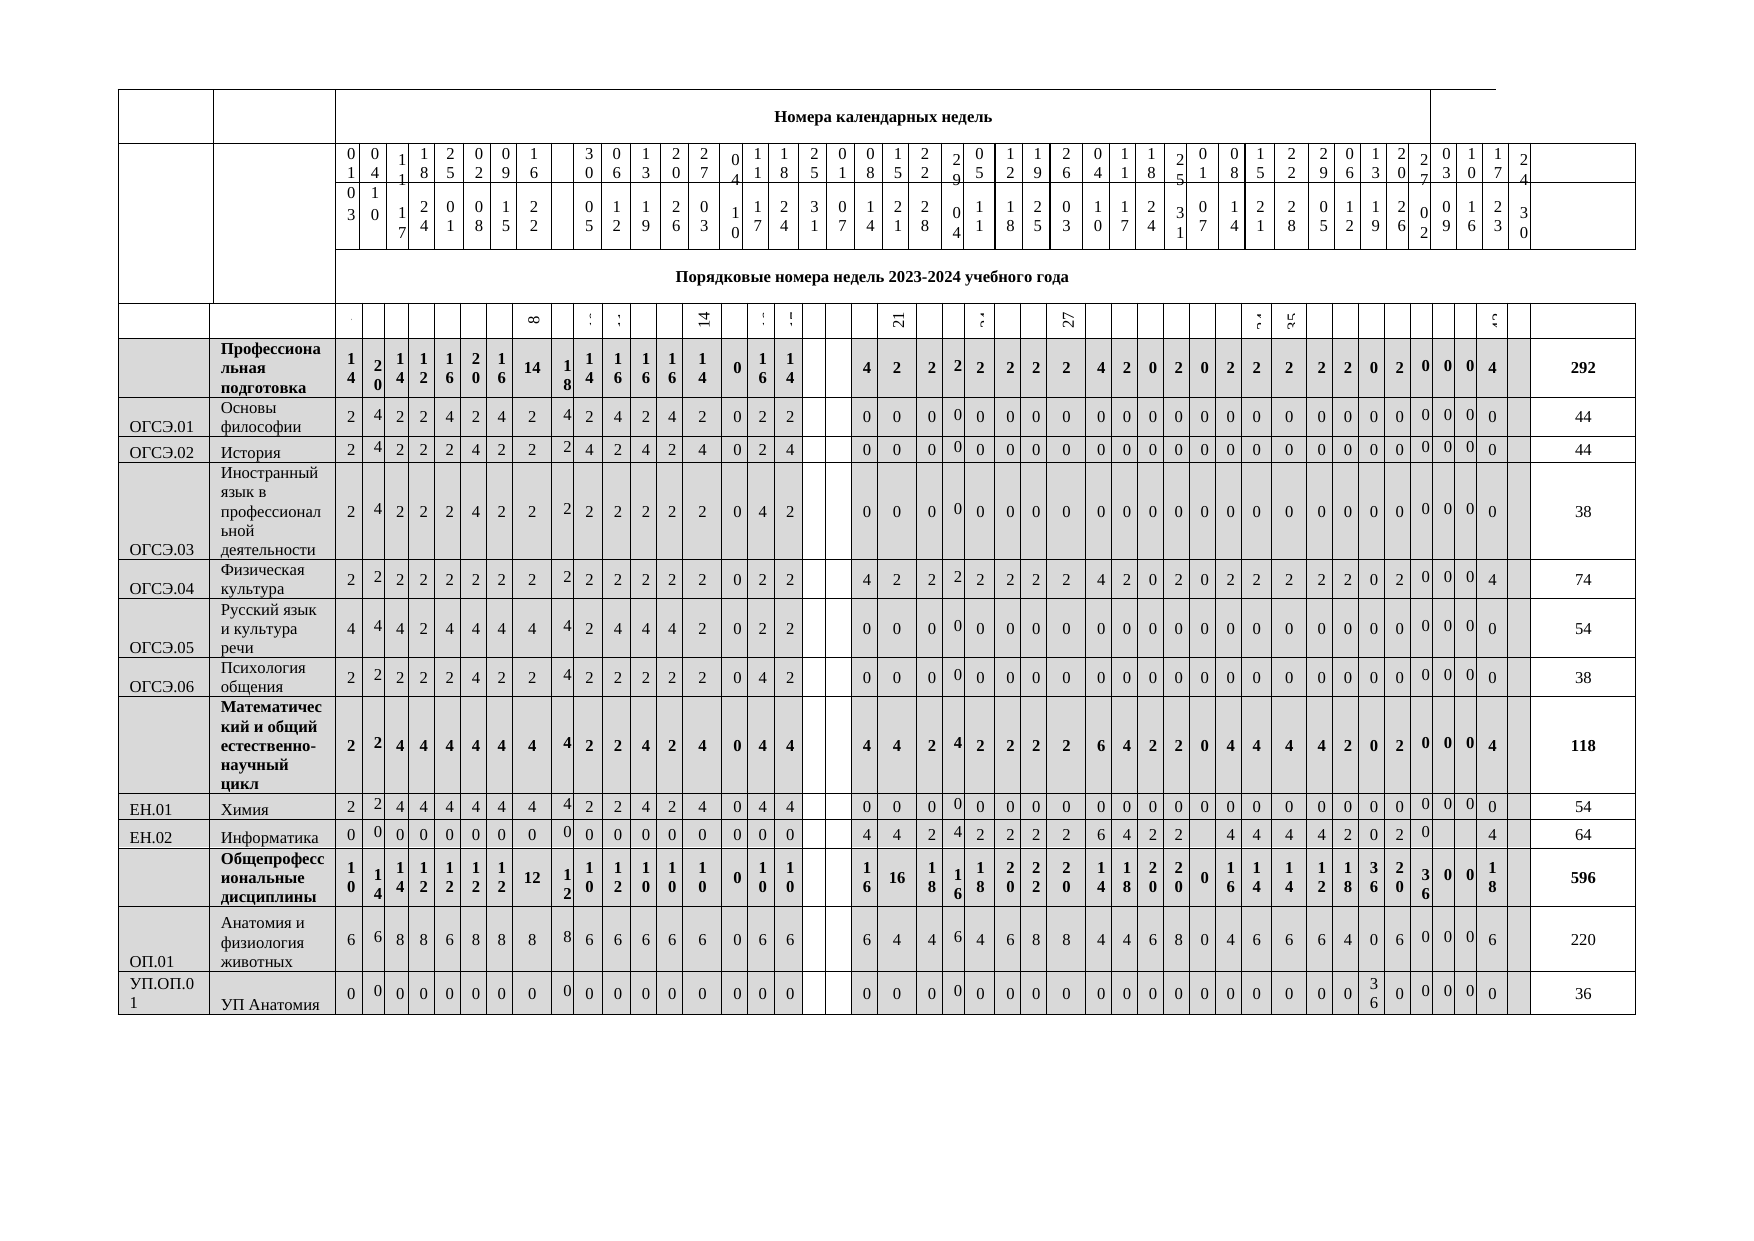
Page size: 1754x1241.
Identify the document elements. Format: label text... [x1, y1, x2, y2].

table_cell 4 [1307, 697, 1332, 793]
table_cell 4 [878, 820, 916, 847]
table_cell 16 [603, 339, 630, 397]
table_cell 4 [631, 794, 656, 819]
table_cell 0 [1190, 437, 1215, 462]
table_cell 4 [1477, 697, 1507, 793]
table_cell 25 [995, 304, 1020, 338]
table_cell [826, 599, 851, 657]
table_cell 8 [513, 304, 551, 338]
table_cell 2 [487, 437, 512, 462]
table_cell 0 [1112, 599, 1137, 657]
table_cell 14 [683, 304, 721, 338]
table_cell 0 [1455, 560, 1476, 598]
table_cell 0 [1190, 972, 1215, 1014]
table_cell 29 [942, 144, 963, 182]
table_cell 0 [1021, 463, 1046, 559]
table_cell 2 [1333, 697, 1358, 793]
table_cell [826, 972, 851, 1014]
table_cell 0 [995, 794, 1020, 819]
table_cell [826, 437, 851, 462]
table_cell 4 [409, 794, 434, 819]
table_cell 27 [1409, 144, 1430, 182]
table_cell 9 [552, 304, 573, 338]
table_cell 0 [1385, 972, 1410, 1014]
table_cell Психология общения [210, 658, 335, 696]
table_cell 2 [775, 658, 802, 696]
table_cell 0 [1411, 794, 1432, 819]
table_cell 14 [1242, 849, 1271, 906]
table_cell 18 [1136, 144, 1164, 182]
table_cell [1531, 144, 1635, 182]
table_cell 0 [1047, 437, 1085, 462]
table_cell 0 [409, 820, 434, 847]
table_cell 0 [552, 972, 573, 1014]
table_cell 4 [683, 437, 721, 462]
table_cell 20 [1385, 849, 1410, 906]
table_cell 0 [1272, 794, 1306, 819]
table_cell 2 [574, 599, 602, 657]
table_cell 16 [852, 849, 877, 906]
table_cell 2 [917, 820, 942, 847]
table_cell 2 [487, 463, 512, 559]
table_cell 0 [1455, 599, 1476, 657]
table_cell 0 [1359, 697, 1384, 793]
table_cell 2 [363, 697, 384, 793]
table_cell 24 [1509, 144, 1530, 182]
table_cell 0 [722, 697, 747, 793]
table_cell 0 [1190, 560, 1215, 598]
table_cell 2 [574, 463, 602, 559]
table_cell 0 [1411, 658, 1432, 696]
table_cell 0 [943, 599, 964, 657]
table_cell 4 [748, 697, 774, 793]
table_cell [803, 972, 825, 1014]
table_cell 6 [995, 907, 1020, 971]
table_cell 6 [1086, 820, 1111, 847]
table_cell 16 [878, 849, 916, 906]
table_cell 10 [631, 849, 656, 906]
table_cell 4 [513, 697, 551, 793]
table_cell 0 [1359, 437, 1384, 462]
table_cell 4 [336, 599, 362, 657]
table_cell 6 [631, 907, 656, 971]
table_cell 15 [883, 144, 908, 182]
table_cell 08 [464, 183, 490, 249]
table_cell 19 [1361, 183, 1386, 249]
table_cell 4 [552, 794, 573, 819]
table_cell 0 [1164, 794, 1189, 819]
table_cell 0 [513, 972, 551, 1014]
table_cell 0 [1047, 794, 1085, 819]
table_cell 16 [943, 849, 964, 906]
table_cell 18 [1333, 849, 1358, 906]
table_cell 0 [657, 820, 682, 847]
table_cell 0 [1385, 437, 1410, 462]
table_cell 0 [1455, 972, 1476, 1014]
table_cell 10 [683, 849, 721, 906]
table_cell [1190, 820, 1215, 847]
table_cell ОГСЭ.06 [119, 658, 209, 696]
table_cell 16 [517, 144, 551, 182]
table_cell 2 [683, 560, 721, 598]
table_cell 0 [487, 972, 512, 1014]
table_cell 05 [1309, 183, 1334, 249]
table_cell 2 [657, 463, 682, 559]
table_cell [1431, 250, 1496, 302]
table_cell 09 [1431, 183, 1456, 249]
table_cell 24 [769, 183, 798, 249]
table_cell 0 [1190, 794, 1215, 819]
table_cell 18 [965, 849, 994, 906]
table_cell 0 [1021, 658, 1046, 696]
table_cell 0 [1138, 658, 1163, 696]
table_cell Информатика [210, 820, 335, 847]
table_cell 2 [748, 398, 774, 436]
table_cell 16 [748, 304, 774, 338]
table_cell 2 [574, 794, 602, 819]
table_cell 0 [1333, 972, 1358, 1014]
table_cell 0 [775, 820, 802, 847]
table_cell 4 [1272, 697, 1306, 793]
table_cell 12 [409, 339, 434, 397]
table_cell 27 [689, 144, 719, 182]
table_cell 0 [943, 794, 964, 819]
table_cell 4 [631, 437, 656, 462]
table_cell 24 [409, 183, 434, 249]
table_cell 25 [435, 144, 463, 182]
table_cell 0 [336, 820, 362, 847]
table_cell 8 [409, 907, 434, 971]
table_cell 0 [1112, 658, 1137, 696]
table_cell 2 [1242, 339, 1271, 397]
table_cell 13 [631, 144, 660, 182]
table_cell 0 [1411, 437, 1432, 462]
table_cell 4 [1086, 907, 1111, 971]
table_cell 2 [657, 560, 682, 598]
table_cell 2 [1164, 560, 1189, 598]
table_cell 2 [513, 658, 551, 696]
table_cell 17 [1483, 144, 1508, 182]
table_cell 2 [336, 658, 362, 696]
table_cell 4 [435, 398, 460, 436]
table_cell Физическая культура [210, 560, 335, 598]
table_cell 13 [657, 304, 682, 338]
table_cell 18 [1112, 849, 1137, 906]
table_cell 11 [964, 183, 994, 249]
table_cell ОГСЭ.05 [119, 599, 209, 657]
table_cell 25 [1165, 144, 1186, 182]
table_cell 2 [995, 339, 1020, 397]
table_cell 21 [1246, 183, 1274, 249]
table_cell 0 [1086, 437, 1111, 462]
table_cell 38 [1359, 304, 1384, 338]
table_cell 20 [461, 339, 486, 397]
table_cell 2 [1021, 820, 1046, 847]
table_cell 13 [1361, 144, 1386, 182]
table_cell [826, 907, 851, 971]
table_cell 0 [1385, 794, 1410, 819]
table_cell [1431, 90, 1496, 142]
table_cell 29 [1309, 144, 1334, 182]
table_cell [214, 144, 335, 302]
table_cell 0 [722, 463, 747, 559]
table_cell 0 [1086, 658, 1111, 696]
table_cell 14 [363, 849, 384, 906]
table_cell 6 [336, 907, 362, 971]
table_cell 0 [943, 463, 964, 559]
table_cell 0 [1086, 794, 1111, 819]
table_cell 06 [1335, 144, 1360, 182]
table_cell 7 [487, 304, 512, 338]
table_cell 0 [1455, 463, 1476, 559]
table_cell 0 [1112, 463, 1137, 559]
table_cell 4 [1508, 697, 1530, 793]
table_cell 20 [1164, 849, 1189, 906]
table_cell 2 [385, 560, 408, 598]
table_cell 0 [1021, 398, 1046, 436]
table_cell 0 [1433, 849, 1454, 906]
table_cell 12 [435, 849, 460, 906]
table_cell 0 [1333, 794, 1358, 819]
table_cell Анатомия и физиология животных [210, 907, 335, 971]
table_cell 2 [1385, 560, 1410, 598]
table_cell 0 [1112, 972, 1137, 1014]
table_cell 0 [917, 972, 942, 1014]
table_cell 0 [1433, 339, 1454, 397]
table_cell 6 [748, 907, 774, 971]
table_cell 2 [631, 658, 656, 696]
table_cell 20 [852, 304, 877, 338]
table_cell 09 [491, 144, 516, 182]
table_cell 0 [1359, 658, 1384, 696]
table_cell 18 [803, 304, 825, 338]
table_cell 0 [878, 972, 916, 1014]
table_cell 4 [552, 658, 573, 696]
table_cell 36 [1531, 972, 1635, 1014]
table_cell 2 [965, 339, 994, 397]
table_cell 14 [1272, 849, 1306, 906]
table_cell 6 [683, 907, 721, 971]
table_cell 0 [943, 972, 964, 1014]
table_cell 2 [409, 463, 434, 559]
table_cell 4 [363, 398, 384, 436]
table_cell 0 [1411, 560, 1432, 598]
table_cell 0 [943, 658, 964, 696]
table_cell 0 [852, 599, 877, 657]
table_cell 0 [1359, 463, 1384, 559]
table_cell [826, 560, 851, 598]
table_cell 2 [409, 658, 434, 696]
table_cell 0 [603, 972, 630, 1014]
table_cell Общепрофессиональные дисциплины [210, 849, 335, 906]
table_cell 4 [1216, 820, 1241, 847]
table_cell 0 [487, 820, 512, 847]
table_cell 15 [722, 304, 747, 338]
table_cell 0 [1307, 658, 1332, 696]
table_cell 18 [552, 339, 573, 397]
table_cell 36 [1411, 849, 1432, 906]
table_cell 0 [1508, 794, 1530, 819]
table_cell 20 [363, 339, 384, 397]
table_cell 0 [1047, 658, 1085, 696]
table_cell 0 [1433, 907, 1454, 971]
table_cell ЕН.01 [119, 794, 209, 819]
table_cell 2 [943, 560, 964, 598]
table_cell 0 [1477, 794, 1507, 819]
table_cell 4 [657, 398, 682, 436]
table_cell 0 [1242, 437, 1271, 462]
table_cell [119, 144, 213, 302]
table_cell 0 [574, 972, 602, 1014]
table_cell 4 [1242, 697, 1271, 793]
table_cell 0 [1242, 599, 1271, 657]
table_cell 0 [965, 658, 994, 696]
table_cell 26 [661, 183, 688, 249]
table_cell 2 [1021, 697, 1046, 793]
table_cell 2 [1047, 820, 1085, 847]
table_cell 2 [513, 398, 551, 436]
table_cell 0 [995, 658, 1020, 696]
table_cell 0 [1242, 658, 1271, 696]
table_cell 12 [631, 304, 656, 338]
table_cell 0 [722, 599, 747, 657]
table_cell 2 [683, 463, 721, 559]
table_cell 14 [775, 339, 802, 397]
table_cell 0 [1021, 972, 1046, 1014]
table_cell 03 [1431, 144, 1456, 182]
table_cell 12 [1508, 849, 1530, 906]
table_cell 0 [722, 820, 747, 847]
table_cell 23 [1483, 183, 1508, 249]
table_cell 2 [513, 437, 551, 462]
table_cell 0 [1333, 437, 1358, 462]
table_cell [119, 304, 209, 338]
table_cell 0 [1307, 437, 1332, 462]
table_cell 35 [1272, 304, 1306, 338]
table_cell 0 [552, 820, 573, 847]
table_cell 0 [917, 794, 942, 819]
table_cell 6 [461, 304, 486, 338]
table_cell 292 [1531, 339, 1635, 397]
table_cell 2 [1272, 560, 1306, 598]
table_cell 0 [1455, 907, 1476, 971]
table_cell 04 [360, 144, 386, 182]
table_cell 0 [965, 437, 994, 462]
table_cell 19 [631, 183, 660, 249]
table_cell 4 [943, 820, 964, 847]
table_cell 0 [1433, 463, 1454, 559]
table_cell 0 [1086, 398, 1111, 436]
table_cell 4 [1508, 820, 1530, 847]
table_cell 0 [363, 972, 384, 1014]
table_cell 2 [878, 339, 916, 397]
table_cell 4 [775, 437, 802, 462]
table_cell 05 [574, 183, 601, 249]
table_cell 14 [855, 183, 882, 249]
table_cell 0 [1333, 599, 1358, 657]
table_cell 2 [917, 697, 942, 793]
table_cell 2 [748, 560, 774, 598]
table_cell 12 [1307, 849, 1332, 906]
table_cell 2 [683, 398, 721, 436]
table_cell 0 [917, 658, 942, 696]
table_cell 40 [1411, 304, 1432, 338]
table_cell 0 [1138, 560, 1163, 598]
table_cell 0 [1138, 398, 1163, 436]
table_cell 2 [574, 560, 602, 598]
table_cell 16 [631, 339, 656, 397]
table_cell 0 [336, 972, 362, 1014]
table_cell 8 [552, 907, 573, 971]
table_cell 0 [1359, 398, 1384, 436]
table_cell 0 [631, 820, 656, 847]
table_cell 04 [720, 144, 742, 182]
table_cell 0 [1138, 463, 1163, 559]
table_cell 2 [461, 398, 486, 436]
table_cell 0 [878, 794, 916, 819]
table_cell 6 [1508, 907, 1530, 971]
table_cell 6 [775, 907, 802, 971]
table_cell 2 [336, 697, 362, 793]
table_cell 2 [552, 437, 573, 462]
table_cell 2 [657, 437, 682, 462]
table_cell 2 [552, 463, 573, 559]
table_cell 4 [852, 820, 877, 847]
table_cell 4 [1272, 820, 1306, 847]
table_cell 0 [1433, 697, 1454, 793]
table_cell 0 [385, 972, 408, 1014]
table_cell 4 [363, 463, 384, 559]
table_cell 4 [363, 437, 384, 462]
table_cell 4 [1216, 697, 1241, 793]
table_cell 12 [996, 144, 1022, 182]
table_cell 4 [657, 599, 682, 657]
table_cell 0 [1411, 907, 1432, 971]
table_cell 0 [1112, 398, 1137, 436]
table_cell 11 [743, 144, 768, 182]
table_cell 12 [602, 183, 630, 249]
table_cell 4 [852, 560, 877, 598]
table_cell 4 [513, 599, 551, 657]
table_cell 0 [1477, 599, 1507, 657]
table_cell Иностранный язык в профессиональной деятельности [210, 463, 335, 559]
table_cell 2 [965, 820, 994, 847]
table_cell 0 [1112, 794, 1137, 819]
table_cell 4 [1477, 820, 1507, 847]
table_cell 2 [574, 658, 602, 696]
table_cell 10 [1457, 144, 1482, 182]
table_cell 04 [942, 183, 963, 249]
table_cell История [210, 437, 335, 462]
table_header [214, 90, 335, 142]
table_cell 01 [827, 144, 854, 182]
table_cell 0 [1508, 463, 1530, 559]
table_cell 0 [1164, 658, 1189, 696]
table_cell 0 [1164, 463, 1189, 559]
table_cell 2 [1333, 820, 1358, 847]
table_cell 38 [1531, 463, 1635, 559]
table_cell 0 [852, 437, 877, 462]
table_cell ОГСЭ.04 [119, 560, 209, 598]
table_cell 4 [552, 599, 573, 657]
table_cell 54 [1531, 599, 1635, 657]
table_cell 4 [435, 697, 460, 793]
table_cell 8 [487, 907, 512, 971]
table_cell 4 [487, 697, 512, 793]
table_cell 14 [574, 339, 602, 397]
table_cell 4 [487, 599, 512, 657]
table_cell 2 [775, 463, 802, 559]
table_cell 0 [1455, 437, 1476, 462]
table_cell 2 [1164, 697, 1189, 793]
table_cell 2 [1333, 560, 1358, 598]
table_cell 10 [748, 849, 774, 906]
table_cell 16 [748, 339, 774, 397]
table_cell [826, 820, 851, 847]
table_cell [1409, 250, 1431, 302]
table_cell 6 [1242, 907, 1271, 971]
table_cell 0 [943, 398, 964, 436]
table_cell 2 [1047, 697, 1085, 793]
table_cell 0 [1477, 658, 1507, 696]
table_cell 17 [1110, 183, 1135, 249]
table_cell 2 [435, 463, 460, 559]
table_cell 0 [1138, 437, 1163, 462]
table_cell 16 [435, 339, 460, 397]
table_cell 29 [552, 183, 573, 249]
table_cell 25 [799, 144, 826, 182]
table_cell 16 [657, 339, 682, 397]
table_cell 4 [631, 599, 656, 657]
table_cell 0 [1508, 560, 1530, 598]
table_cell 0 [1272, 658, 1306, 696]
table_cell 4 [603, 599, 630, 657]
table_cell 2 [487, 560, 512, 598]
table_cell 0 [1455, 697, 1476, 793]
table_cell 0 [1242, 794, 1271, 819]
table_cell 4 [1333, 907, 1358, 971]
table_cell 2 [409, 599, 434, 657]
table_cell 0 [775, 972, 802, 1014]
table_cell 118 [1531, 697, 1635, 793]
table_cell 14 [336, 339, 362, 397]
table_cell 0 [1138, 339, 1163, 397]
table_cell 2 [995, 820, 1020, 847]
table_cell 4 [852, 697, 877, 793]
table_cell 64 [1531, 820, 1635, 847]
table_cell 0 [722, 794, 747, 819]
table_cell 2 [631, 463, 656, 559]
table_cell 26 [1387, 183, 1408, 249]
table_cell 2 [409, 398, 434, 436]
table_cell 27 [1047, 304, 1085, 338]
table_cell 2 [995, 697, 1020, 793]
table_cell 4 [631, 697, 656, 793]
table_cell [803, 463, 825, 559]
table_cell 0 [1190, 463, 1215, 559]
table_cell 22 [517, 183, 551, 249]
table_cell УП Анатомия [210, 972, 335, 1014]
table_cell 4 [1477, 339, 1507, 397]
table_cell 0 [1216, 437, 1241, 462]
table_cell 4 [385, 599, 408, 657]
table_cell 14 [513, 339, 551, 397]
table_cell 0 [722, 849, 747, 906]
table_cell 6 [435, 907, 460, 971]
table_cell 2 [1385, 697, 1410, 793]
table_cell 0 [1216, 599, 1241, 657]
table_cell 15 [1246, 144, 1274, 182]
table_cell 21 [883, 183, 908, 249]
table_cell 15 [491, 183, 516, 249]
table_cell 4 [461, 658, 486, 696]
table_cell 6 [1138, 907, 1163, 971]
table_cell 36 [1359, 849, 1384, 906]
table_cell 19 [826, 304, 851, 338]
table_cell 0 [1272, 437, 1306, 462]
table_cell 4 [775, 794, 802, 819]
table_cell 2 [435, 658, 460, 696]
table_cell 2 [603, 697, 630, 793]
table_cell 19 [1023, 144, 1049, 182]
table_cell 0 [1216, 463, 1241, 559]
table_cell 4 [574, 437, 602, 462]
table_cell 12 [1335, 183, 1360, 249]
table_cell ЕН.02 [119, 820, 209, 847]
table_cell 2 [1112, 560, 1137, 598]
table_cell 2 [336, 560, 362, 598]
table_cell 0 [1164, 972, 1189, 1014]
table_cell 24 [1136, 183, 1164, 249]
table_cell 0 [1433, 560, 1454, 598]
table_cell 220 [1531, 907, 1635, 971]
table_cell 0 [1086, 599, 1111, 657]
table_cell 0 [683, 820, 721, 847]
table_cell 11 [387, 144, 408, 182]
table_cell 2 [409, 437, 434, 462]
table_cell ОП.01 [119, 907, 209, 971]
table_cell 2 [1164, 339, 1189, 397]
table_cell 20 [1047, 849, 1085, 906]
table_cell 0 [1047, 398, 1085, 436]
table_cell 28 [909, 183, 941, 249]
table_cell 03 [336, 183, 359, 249]
table_cell [1455, 820, 1476, 847]
table_cell 4 [385, 794, 408, 819]
table_cell 0 [878, 437, 916, 462]
table_cell 0 [722, 972, 747, 1014]
table_cell 0 [1433, 599, 1454, 657]
table_cell Основы философии [210, 398, 335, 436]
table_cell 0 [1242, 463, 1271, 559]
table_cell 2 [336, 437, 362, 462]
table_cell 0 [1086, 972, 1111, 1014]
table_cell 2 [748, 437, 774, 462]
table_cell 0 [1307, 599, 1332, 657]
table_cell 0 [1164, 437, 1189, 462]
table_cell 2 [1138, 820, 1163, 847]
table_cell 2 [657, 697, 682, 793]
table_cell 0 [1190, 398, 1215, 436]
table_cell 0 [1411, 599, 1432, 657]
table_cell 4 [487, 398, 512, 436]
table_cell 2 [461, 560, 486, 598]
table_cell 10 [336, 849, 362, 906]
table_cell 2 [1112, 339, 1137, 397]
table_cell 0 [1190, 907, 1215, 971]
table_cell 0 [1272, 972, 1306, 1014]
table_cell 0 [1333, 463, 1358, 559]
table_cell 0 [1455, 398, 1476, 436]
table_cell 6 [1385, 907, 1410, 971]
table_cell 0 [995, 437, 1020, 462]
table_cell 03 [1051, 183, 1082, 249]
table_cell 16 [487, 339, 512, 397]
table_cell 0 [1508, 972, 1530, 1014]
table_cell 0 [461, 972, 486, 1014]
table_cell 0 [1112, 437, 1137, 462]
table_cell 0 [1216, 398, 1241, 436]
table_cell 4 [775, 697, 802, 793]
table_cell 12 [487, 849, 512, 906]
table_cell 0 [1138, 794, 1163, 819]
table_cell ОГСЭ.03 [119, 463, 209, 559]
table_cell 05 [964, 144, 994, 182]
table_cell 29 [1112, 304, 1137, 338]
table_cell 0 [1216, 658, 1241, 696]
table_cell 2 [552, 560, 573, 598]
table_cell 2 [775, 599, 802, 657]
table_cell [119, 849, 209, 906]
table_cell 0 [1508, 658, 1530, 696]
table_cell 8 [513, 907, 551, 971]
table_cell 31 [1164, 304, 1189, 338]
table_cell 14 [1086, 849, 1111, 906]
table_cell 0 [435, 972, 460, 1014]
table_cell 18 [917, 849, 942, 906]
table_cell 0 [965, 398, 994, 436]
table_cell 2 [1021, 339, 1046, 397]
table_cell [119, 697, 209, 793]
table_cell 6 [363, 907, 384, 971]
table_cell 4 [917, 907, 942, 971]
table_cell 5 [435, 304, 460, 338]
table_cell [826, 658, 851, 696]
table_cell 17 [743, 183, 768, 249]
table_cell 4 [461, 697, 486, 793]
table_cell 0 [1242, 972, 1271, 1014]
table_cell 0 [1433, 794, 1454, 819]
table_cell 22 [909, 144, 941, 182]
table_cell 2 [683, 599, 721, 657]
table_cell 2 [631, 398, 656, 436]
table_cell Номера календарных недель [336, 90, 1430, 142]
table_cell 2 [965, 560, 994, 598]
table_cell 2 [336, 794, 362, 819]
table_cell [1433, 820, 1454, 847]
table_cell 2 [574, 697, 602, 793]
table_cell 38 [1531, 658, 1635, 696]
table_cell 10 [360, 183, 386, 249]
table_cell 0 [917, 463, 942, 559]
table_cell 1 [336, 304, 362, 338]
table_cell 4 [878, 697, 916, 793]
table_cell 4 [1477, 560, 1507, 598]
table_cell 12 [552, 849, 573, 906]
table_cell 2 [385, 658, 408, 696]
table_cell [826, 463, 851, 559]
table_cell 2 [513, 560, 551, 598]
table_cell 6 [852, 907, 877, 971]
table_cell 01 [435, 183, 463, 249]
table_cell 2 [409, 560, 434, 598]
table_cell 2 [363, 794, 384, 819]
table_cell 2 [603, 463, 630, 559]
table_cell [803, 599, 825, 657]
table_cell 0 [722, 339, 747, 397]
table_cell 14 [683, 339, 721, 397]
table_cell 0 [1307, 398, 1332, 436]
table_cell 11 [1110, 144, 1135, 182]
table_cell 2 [603, 794, 630, 819]
table_cell [803, 658, 825, 696]
table_cell 0 [1190, 599, 1215, 657]
table_cell 0 [1047, 463, 1085, 559]
table_cell 0 [1385, 599, 1410, 657]
table_cell 2 [775, 398, 802, 436]
table_cell 4 [435, 794, 460, 819]
table_cell 4 [363, 599, 384, 657]
table_cell 0 [1508, 437, 1530, 462]
table_cell 2 [385, 463, 408, 559]
table_cell 30 [1509, 183, 1530, 249]
table_cell 54 [1531, 794, 1635, 819]
table_cell 31 [1165, 183, 1186, 249]
table_cell 4 [552, 697, 573, 793]
table_cell 0 [1477, 972, 1507, 1014]
table_cell 18 [409, 144, 434, 182]
table_cell 30 [574, 144, 601, 182]
table_cell [803, 820, 825, 847]
table_cell 16 [1457, 183, 1482, 249]
table_cell 2 [775, 560, 802, 598]
table_cell 0 [995, 599, 1020, 657]
table_cell [803, 849, 825, 906]
table_cell 44 [1508, 304, 1530, 338]
table_cell 0 [1164, 398, 1189, 436]
table_cell 2 [385, 437, 408, 462]
table_cell 0 [1508, 339, 1530, 397]
table_cell 0 [1242, 398, 1271, 436]
table_cell 0 [1385, 463, 1410, 559]
table_cell 2 [1138, 697, 1163, 793]
table_cell 4 [435, 599, 460, 657]
table_cell 10 [720, 183, 742, 249]
table_header Индекс [119, 90, 213, 142]
table_cell 0 [1411, 398, 1432, 436]
table_cell 4 [748, 463, 774, 559]
table_cell 22 [917, 304, 942, 338]
table_cell 4 [1112, 697, 1137, 793]
table_cell 0 [1272, 398, 1306, 436]
table_cell ОГСЭ.02 [119, 437, 209, 462]
table_cell 0 [1455, 849, 1476, 906]
table_cell 2 [603, 560, 630, 598]
table_cell 0 [965, 794, 994, 819]
table_cell [803, 339, 825, 397]
table_cell 10 [1083, 183, 1109, 249]
table_cell 0 [1385, 398, 1410, 436]
table_cell 4 [487, 794, 512, 819]
table_cell 2 [917, 560, 942, 598]
table_cell 4 [461, 437, 486, 462]
table_cell 44 [1531, 437, 1635, 462]
table_cell 36 [1359, 972, 1384, 1014]
table_cell 0 [1433, 398, 1454, 436]
table_cell 4 [748, 794, 774, 819]
table_cell [803, 560, 825, 598]
table_cell 0 [461, 820, 486, 847]
table_cell 0 [1190, 339, 1215, 397]
table_cell 04 [1083, 144, 1109, 182]
table_cell 0 [1411, 339, 1432, 397]
table_cell 4 [461, 599, 486, 657]
table_cell 2 [336, 398, 362, 436]
table_cell 02 [464, 144, 490, 182]
table_cell 0 [1190, 849, 1215, 906]
table_cell 28 [1086, 304, 1111, 338]
table_cell 2 [513, 463, 551, 559]
table_cell 8 [385, 907, 408, 971]
table_cell 0 [1021, 599, 1046, 657]
table_cell 4 [461, 794, 486, 819]
table_cell 0 [1359, 794, 1384, 819]
table_cell 12 [461, 849, 486, 906]
table_cell 34 [1242, 304, 1271, 338]
table_cell 0 [1216, 972, 1241, 1014]
table_cell 2 [1164, 820, 1189, 847]
table_cell 2 [1272, 339, 1306, 397]
table_cell [826, 339, 851, 397]
table_cell 42 [1455, 304, 1476, 338]
table_cell 4 [513, 794, 551, 819]
table_cell 0 [722, 398, 747, 436]
table_cell 4 [385, 697, 408, 793]
table_cell 0 [917, 437, 942, 462]
table_cell 0 [1272, 463, 1306, 559]
table_cell 4 [852, 339, 877, 397]
table_cell 14 [385, 339, 408, 397]
table_cell 0 [943, 437, 964, 462]
table_cell 4 [1086, 339, 1111, 397]
table_cell 0 [1307, 463, 1332, 559]
table_cell 0 [1433, 972, 1454, 1014]
table_cell 26 [1051, 144, 1082, 182]
table_cell 0 [1333, 398, 1358, 436]
table_cell 0 [1272, 599, 1306, 657]
table_cell 2 [1307, 339, 1332, 397]
table_cell [803, 398, 825, 436]
table_cell 08 [855, 144, 882, 182]
table_cell 2 [363, 658, 384, 696]
table_cell 39 [1385, 304, 1410, 338]
table_cell 0 [1164, 599, 1189, 657]
table_cell 2 [917, 339, 942, 397]
table_cell УП.ОП.01 [119, 972, 209, 1014]
table_cell 0 [722, 658, 747, 696]
table_cell 4 [943, 697, 964, 793]
table_cell 0 [1138, 599, 1163, 657]
table_cell 2 [487, 658, 512, 696]
table_cell 0 [1477, 398, 1507, 436]
table_cell 4 [461, 463, 486, 559]
table_cell 08 [1219, 144, 1244, 182]
table_cell 33 [1216, 304, 1241, 338]
table_cell 26 [1021, 304, 1046, 338]
table_cell 3 [385, 304, 408, 338]
table_cell 10 [775, 849, 802, 906]
table_cell 0 [1508, 398, 1530, 436]
table_cell 0 [852, 794, 877, 819]
table_cell 37 [1333, 304, 1358, 338]
table_cell 24 [965, 304, 994, 338]
table_cell 16 [1216, 849, 1241, 906]
table_cell 23 [552, 144, 573, 182]
table_cell 0 [1359, 339, 1384, 397]
table_cell 6 [1272, 907, 1306, 971]
table_cell 4 [552, 398, 573, 436]
table_cell 2 [1307, 560, 1332, 598]
table_cell 0 [852, 463, 877, 559]
table_cell Химия [210, 794, 335, 819]
table_cell 2 [1047, 560, 1085, 598]
table_cell 2 [1242, 560, 1271, 598]
table_cell 0 [603, 820, 630, 847]
table_cell 21 [878, 304, 916, 338]
table_cell [1531, 304, 1635, 338]
table_cell 0 [1359, 560, 1384, 598]
table_cell 10 [657, 849, 682, 906]
table_cell 07 [827, 183, 854, 249]
table_cell 0 [1508, 599, 1530, 657]
table_cell 0 [409, 972, 434, 1014]
table_cell 12 [513, 849, 551, 906]
table_cell 2 [603, 658, 630, 696]
table_cell [119, 339, 209, 397]
table_cell 02 [1409, 183, 1430, 249]
table_cell 8 [1164, 907, 1189, 971]
table_cell 0 [1190, 697, 1215, 793]
table_cell 07 [1187, 183, 1218, 249]
table_cell 44 [1531, 398, 1635, 436]
table_cell 0 [1190, 658, 1215, 696]
table_cell 0 [1047, 972, 1085, 1014]
table_cell 0 [1359, 599, 1384, 657]
table_cell 18 [996, 183, 1022, 249]
table_cell 03 [689, 183, 719, 249]
table_cell 41 [1433, 304, 1454, 338]
table_cell 18 [769, 144, 798, 182]
table_cell 74 [1531, 560, 1635, 598]
table_cell 0 [1411, 697, 1432, 793]
table_cell 25 [1023, 183, 1049, 249]
table_cell 2 [657, 658, 682, 696]
table_cell 2 [995, 560, 1020, 598]
table_cell 4 [1112, 907, 1137, 971]
table_cell 2 [574, 398, 602, 436]
table_cell 0 [722, 560, 747, 598]
table_cell 4 [683, 697, 721, 793]
table_cell Профессиональная подготовка [210, 339, 335, 397]
table_cell 0 [878, 658, 916, 696]
table_cell 14 [1219, 183, 1244, 249]
table_cell 20 [1387, 144, 1408, 182]
table_cell 22 [1275, 144, 1308, 182]
table_cell 6 [943, 907, 964, 971]
table_cell 2 [363, 560, 384, 598]
table_cell 2 [435, 560, 460, 598]
table_cell 31 [799, 183, 826, 249]
table_cell 28 [1275, 183, 1308, 249]
table_cell 0 [878, 398, 916, 436]
table_cell 0 [1307, 794, 1332, 819]
table_cell 01 [336, 144, 359, 182]
table_cell 0 [748, 972, 774, 1014]
table_cell [803, 437, 825, 462]
table_cell [826, 398, 851, 436]
table_cell 0 [1307, 972, 1332, 1014]
table_cell [210, 304, 335, 338]
table_cell 0 [1455, 339, 1476, 397]
table_cell 0 [1455, 658, 1476, 696]
table_cell 0 [917, 398, 942, 436]
table_cell 0 [1138, 972, 1163, 1014]
table_cell 0 [1021, 437, 1046, 462]
table_cell 01 [1187, 144, 1218, 182]
table_cell 0 [1455, 794, 1476, 819]
table_cell 0 [1086, 463, 1111, 559]
table_cell 0 [722, 907, 747, 971]
table_cell 2 [1047, 339, 1085, 397]
table_cell 0 [1411, 972, 1432, 1014]
table_cell [826, 697, 851, 793]
table_cell 4 [748, 658, 774, 696]
table_cell 0 [1359, 907, 1384, 971]
table_cell 0 [748, 820, 774, 847]
table_cell 0 [513, 820, 551, 847]
table_cell 14 [385, 849, 408, 906]
table_cell 2 [385, 398, 408, 436]
table_cell 6 [657, 907, 682, 971]
table_cell 4 [409, 697, 434, 793]
table_cell 12 [409, 849, 434, 906]
table_cell 11 [603, 304, 630, 338]
table_cell [826, 849, 851, 906]
table_cell 36 [1307, 304, 1332, 338]
table_cell 2 [363, 304, 384, 338]
table_cell 0 [965, 972, 994, 1014]
table_cell 17 [775, 304, 802, 338]
table_cell 2 [435, 437, 460, 462]
table_cell 596 [1531, 849, 1635, 906]
table_cell 0 [852, 658, 877, 696]
table_cell 0 [1359, 820, 1384, 847]
table_cell 0 [385, 820, 408, 847]
table_cell 2 [1021, 560, 1046, 598]
table_cell 0 [878, 463, 916, 559]
table_cell Русский язык и культура речи [210, 599, 335, 657]
table_cell 0 [1477, 437, 1507, 462]
table_cell 0 [1411, 820, 1432, 847]
table_cell 18 [1477, 849, 1507, 906]
table_cell 2 [1385, 339, 1410, 397]
table_cell 2 [878, 560, 916, 598]
table_cell 4 [603, 398, 630, 436]
table_cell 8 [1021, 907, 1046, 971]
table_cell 17 [387, 183, 408, 249]
table_cell 2 [1216, 560, 1241, 598]
table_cell 4 [1086, 560, 1111, 598]
table_cell 2 [965, 697, 994, 793]
table_cell 0 [917, 599, 942, 657]
table_cell 4 [409, 304, 434, 338]
table_cell 6 [1307, 907, 1332, 971]
table_cell 2 [748, 599, 774, 657]
table_cell Математический и общий естественно-научный цикл [210, 697, 335, 793]
table_cell 23 [943, 304, 964, 338]
table_cell 0 [995, 463, 1020, 559]
table_cell 0 [1433, 658, 1454, 696]
table_cell 2 [657, 794, 682, 819]
table_cell 0 [1216, 794, 1241, 819]
table_cell 2 [603, 437, 630, 462]
table_cell 10 [574, 304, 602, 338]
table_cell 0 [1433, 437, 1454, 462]
table_cell 2 [336, 463, 362, 559]
table_cell 2 [1385, 820, 1410, 847]
table_cell 20 [995, 849, 1020, 906]
table_cell 4 [1216, 907, 1241, 971]
table_cell 30 [1138, 304, 1163, 338]
table_cell 0 [995, 398, 1020, 436]
table_cell 20 [661, 144, 688, 182]
table_cell 2 [1333, 339, 1358, 397]
table_cell Порядковые номера недель 2023-2024 учебного года [336, 250, 1409, 302]
table_cell 0 [1385, 658, 1410, 696]
table_cell 4 [683, 794, 721, 819]
table_cell 0 [631, 972, 656, 1014]
table_cell 06 [602, 144, 630, 182]
table_cell ОГСЭ.01 [119, 398, 209, 436]
table_cell 10 [574, 849, 602, 906]
table_cell 0 [574, 820, 602, 847]
table_cell 6 [603, 907, 630, 971]
table_cell [1531, 183, 1635, 249]
table_cell 0 [878, 599, 916, 657]
table_cell [826, 794, 851, 819]
table_cell 0 [1021, 794, 1046, 819]
table_cell 0 [852, 398, 877, 436]
table_cell 4 [1242, 820, 1271, 847]
table_cell 0 [1411, 463, 1432, 559]
table_cell 0 [1477, 463, 1507, 559]
table_cell 0 [965, 463, 994, 559]
table_cell 6 [1477, 907, 1507, 971]
table_cell 0 [995, 972, 1020, 1014]
table_cell 4 [878, 907, 916, 971]
table_cell 20 [1138, 849, 1163, 906]
table_cell 0 [1333, 658, 1358, 696]
table_cell 2 [683, 658, 721, 696]
table_cell [803, 794, 825, 819]
table_cell 8 [1047, 907, 1085, 971]
table_cell 4 [965, 907, 994, 971]
table_cell 32 [1190, 304, 1215, 338]
table_cell 0 [1047, 599, 1085, 657]
table_cell 0 [657, 972, 682, 1014]
table_cell [803, 697, 825, 793]
table_cell 43 [1477, 304, 1507, 338]
table_cell 2 [943, 339, 964, 397]
table_cell 2 [1216, 339, 1241, 397]
table_cell 0 [965, 599, 994, 657]
table_cell 8 [461, 907, 486, 971]
table_cell 6 [1086, 697, 1111, 793]
table_cell 0 [852, 972, 877, 1014]
table_cell 0 [435, 820, 460, 847]
table_cell 6 [574, 907, 602, 971]
table_cell 0 [722, 437, 747, 462]
table_cell 2 [631, 560, 656, 598]
table_cell 12 [603, 849, 630, 906]
table_cell 0 [363, 820, 384, 847]
table_cell 4 [1112, 820, 1137, 847]
table_cell 4 [1307, 820, 1332, 847]
table_cell [803, 907, 825, 971]
table_cell 22 [1021, 849, 1046, 906]
table_cell 0 [683, 972, 721, 1014]
